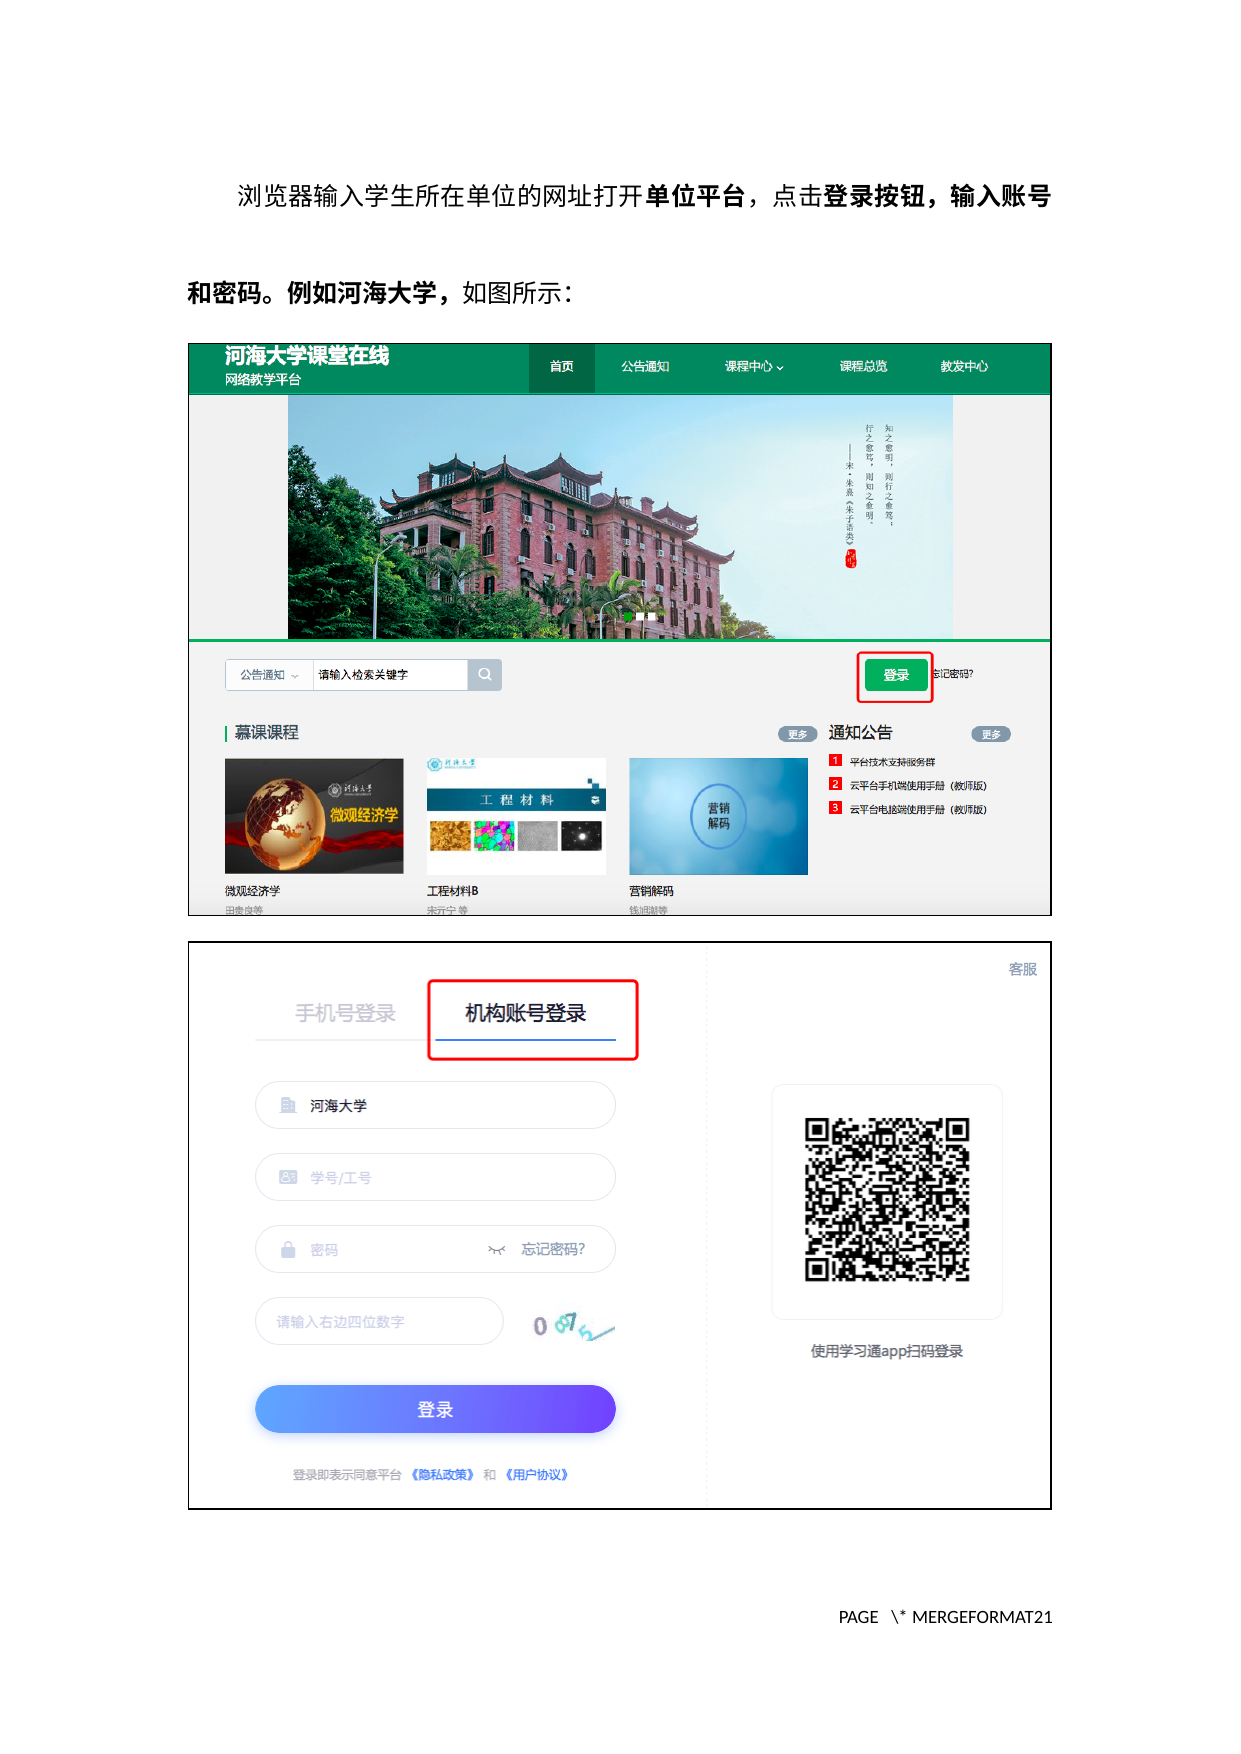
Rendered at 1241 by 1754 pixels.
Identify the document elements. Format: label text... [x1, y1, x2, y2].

text 浏览器输入学生所在单位的网址打开单位平台，点击登录按钮，输入账号和密码。例如河海大学，如图所示： [187, 162, 1053, 324]
picture [189, 943, 1050, 1508]
picture [189, 344, 1050, 915]
